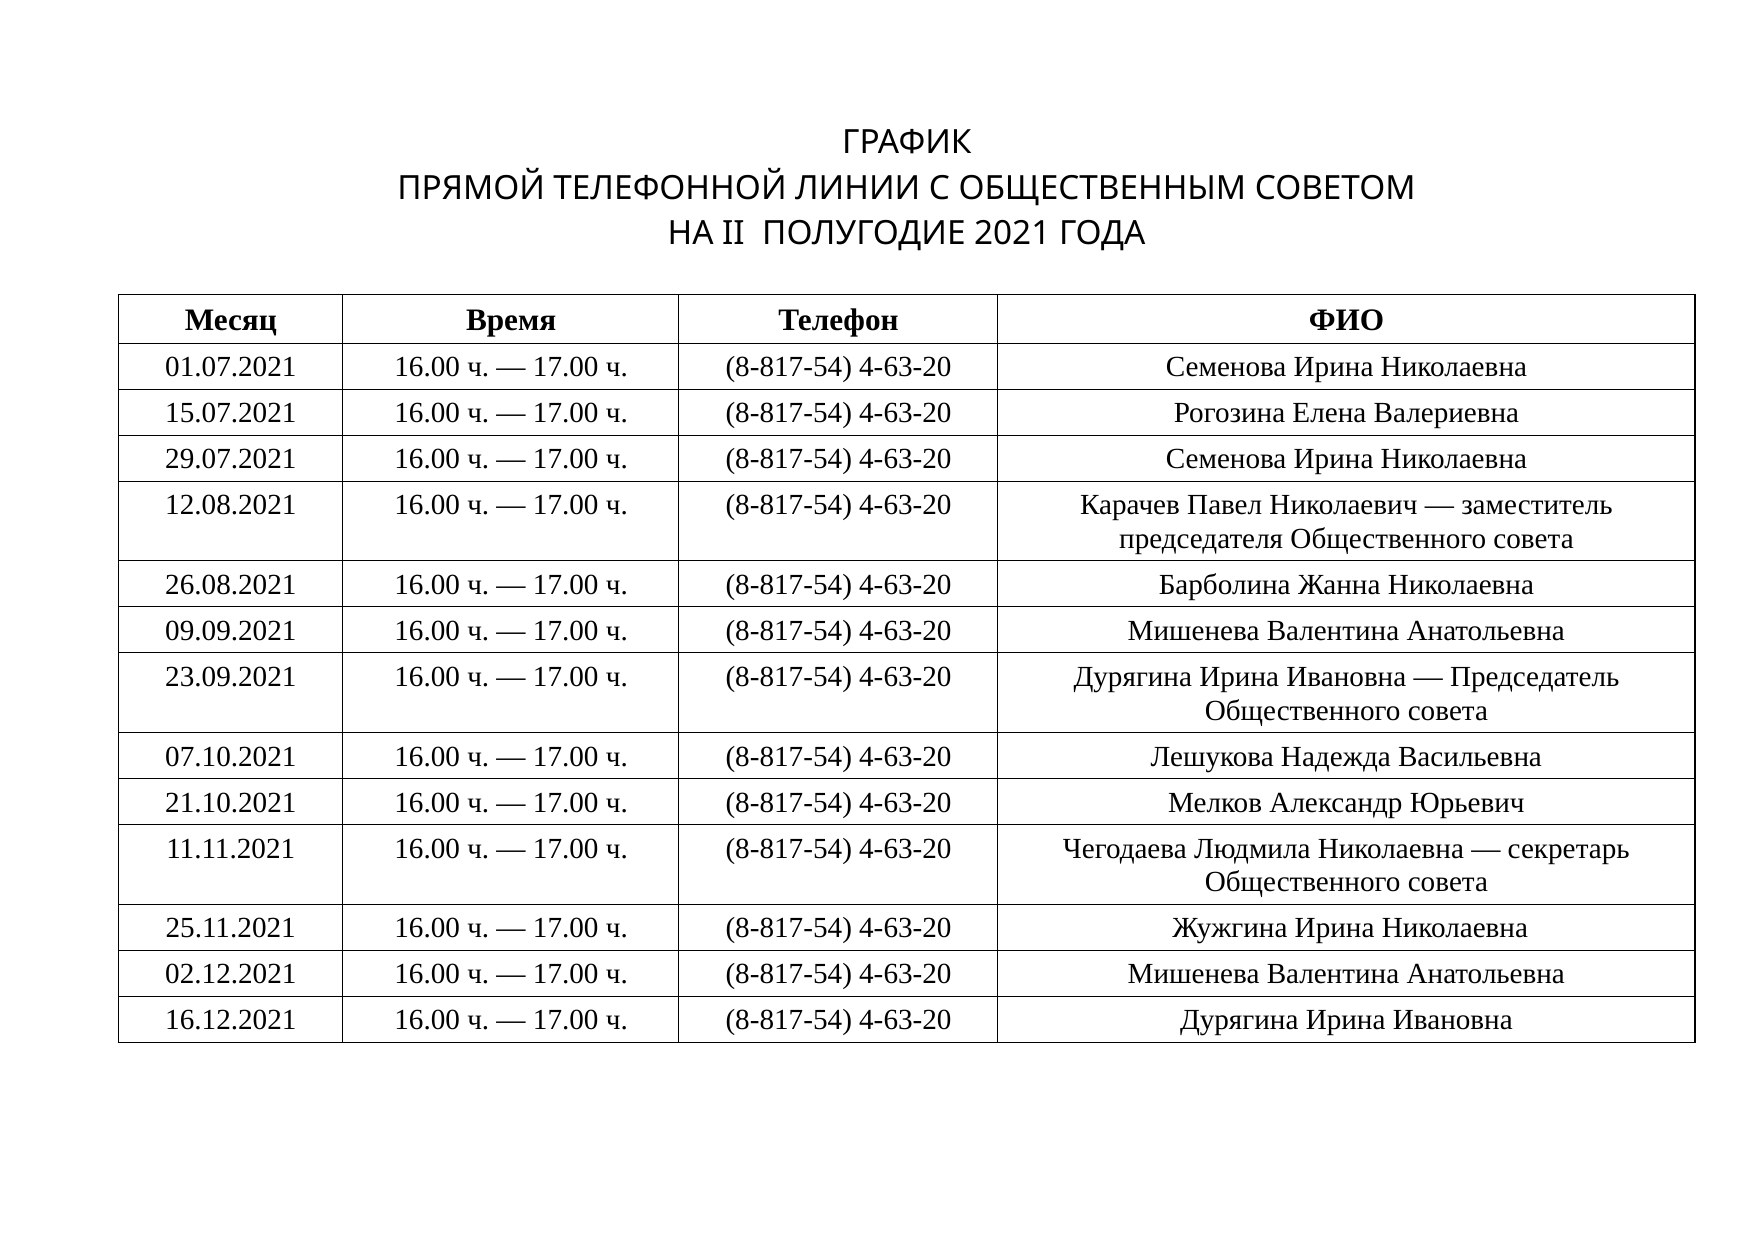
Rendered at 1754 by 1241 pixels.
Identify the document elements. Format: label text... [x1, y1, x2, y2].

text ГРАФИК [118, 118, 1695, 163]
table_cell 16.00 ч. — 17.00 ч. [343, 436, 678, 481]
table_cell Семенова Ирина Николаевна [998, 436, 1694, 481]
text ПРЯМОЙ ТЕЛЕФОННОЙ ЛИНИИ С ОБЩЕСТВЕННЫМ СОВЕТОМ [118, 163, 1695, 209]
table_cell 16.00 ч. — 17.00 ч. [343, 390, 678, 434]
table_header ФИО [998, 295, 1694, 342]
table_cell 15.07.2021 [119, 390, 342, 434]
table_cell (8-817-54) 4-63-20 [679, 905, 997, 949]
table_cell 16.00 ч. — 17.00 ч. [343, 344, 678, 388]
table_cell (8-817-54) 4-63-20 [679, 779, 997, 824]
table_cell 16.00 ч. — 17.00 ч. [343, 653, 678, 732]
table_cell 29.07.2021 [119, 436, 342, 481]
table_cell 16.00 ч. — 17.00 ч. [343, 607, 678, 652]
table_cell 11.11.2021 [119, 825, 342, 903]
table_cell 01.07.2021 [119, 344, 342, 388]
table_cell 16.00 ч. — 17.00 ч. [343, 905, 678, 949]
table_cell Дурягина Ирина Ивановна [998, 997, 1694, 1042]
table_cell (8-817-54) 4-63-20 [679, 997, 997, 1042]
table_cell 16.00 ч. — 17.00 ч. [343, 561, 678, 606]
table_cell Жужгина Ирина Николаевна [998, 905, 1694, 949]
table_cell 23.09.2021 [119, 653, 342, 732]
table_cell (8-817-54) 4-63-20 [679, 733, 997, 778]
table_cell 16.00 ч. — 17.00 ч. [343, 951, 678, 996]
table_cell 02.12.2021 [119, 951, 342, 996]
table_cell (8-817-54) 4-63-20 [679, 390, 997, 434]
table_cell Мелков Александр Юрьевич [998, 779, 1694, 824]
table_cell (8-817-54) 4-63-20 [679, 482, 997, 560]
table_cell 21.10.2021 [119, 779, 342, 824]
table_cell (8-817-54) 4-63-20 [679, 561, 997, 606]
text НА II ПОЛУГОДИЕ 2021 ГОДА [118, 209, 1695, 254]
table_cell 25.11.2021 [119, 905, 342, 949]
table_cell 16.00 ч. — 17.00 ч. [343, 997, 678, 1042]
table_cell 16.00 ч. — 17.00 ч. [343, 482, 678, 560]
table_cell Карачев Павел Николаевич — заместитель председателя Общественного совета [998, 482, 1694, 560]
table_cell 16.00 ч. — 17.00 ч. [343, 779, 678, 824]
table_header Телефон [679, 295, 997, 342]
table_cell (8-817-54) 4-63-20 [679, 653, 997, 732]
table_header Время [343, 295, 678, 342]
table_cell (8-817-54) 4-63-20 [679, 825, 997, 903]
table_cell Чегодаева Людмила Николаевна — секретарь Общественного совета [998, 825, 1694, 903]
table_cell 16.00 ч. — 17.00 ч. [343, 825, 678, 903]
table_cell (8-817-54) 4-63-20 [679, 951, 997, 996]
table_cell Лешукова Надежда Васильевна [998, 733, 1694, 778]
table_cell Дурягина Ирина Ивановна — Председатель Общественного совета [998, 653, 1694, 732]
table_cell (8-817-54) 4-63-20 [679, 344, 997, 388]
table_cell 07.10.2021 [119, 733, 342, 778]
table_cell (8-817-54) 4-63-20 [679, 436, 997, 481]
table_cell 16.00 ч. — 17.00 ч. [343, 733, 678, 778]
table_cell Мишенева Валентина Анатольевна [998, 607, 1694, 652]
table_cell 16.12.2021 [119, 997, 342, 1042]
table_header Месяц [119, 295, 342, 342]
table_cell Мишенева Валентина Анатольевна [998, 951, 1694, 996]
table_cell (8-817-54) 4-63-20 [679, 607, 997, 652]
table_cell 09.09.2021 [119, 607, 342, 652]
table_cell Семенова Ирина Николаевна [998, 344, 1694, 388]
table_cell 12.08.2021 [119, 482, 342, 560]
table_cell Барболина Жанна Николаевна [998, 561, 1694, 606]
table_cell 26.08.2021 [119, 561, 342, 606]
table_cell Рогозина Елена Валериевна [998, 390, 1694, 434]
